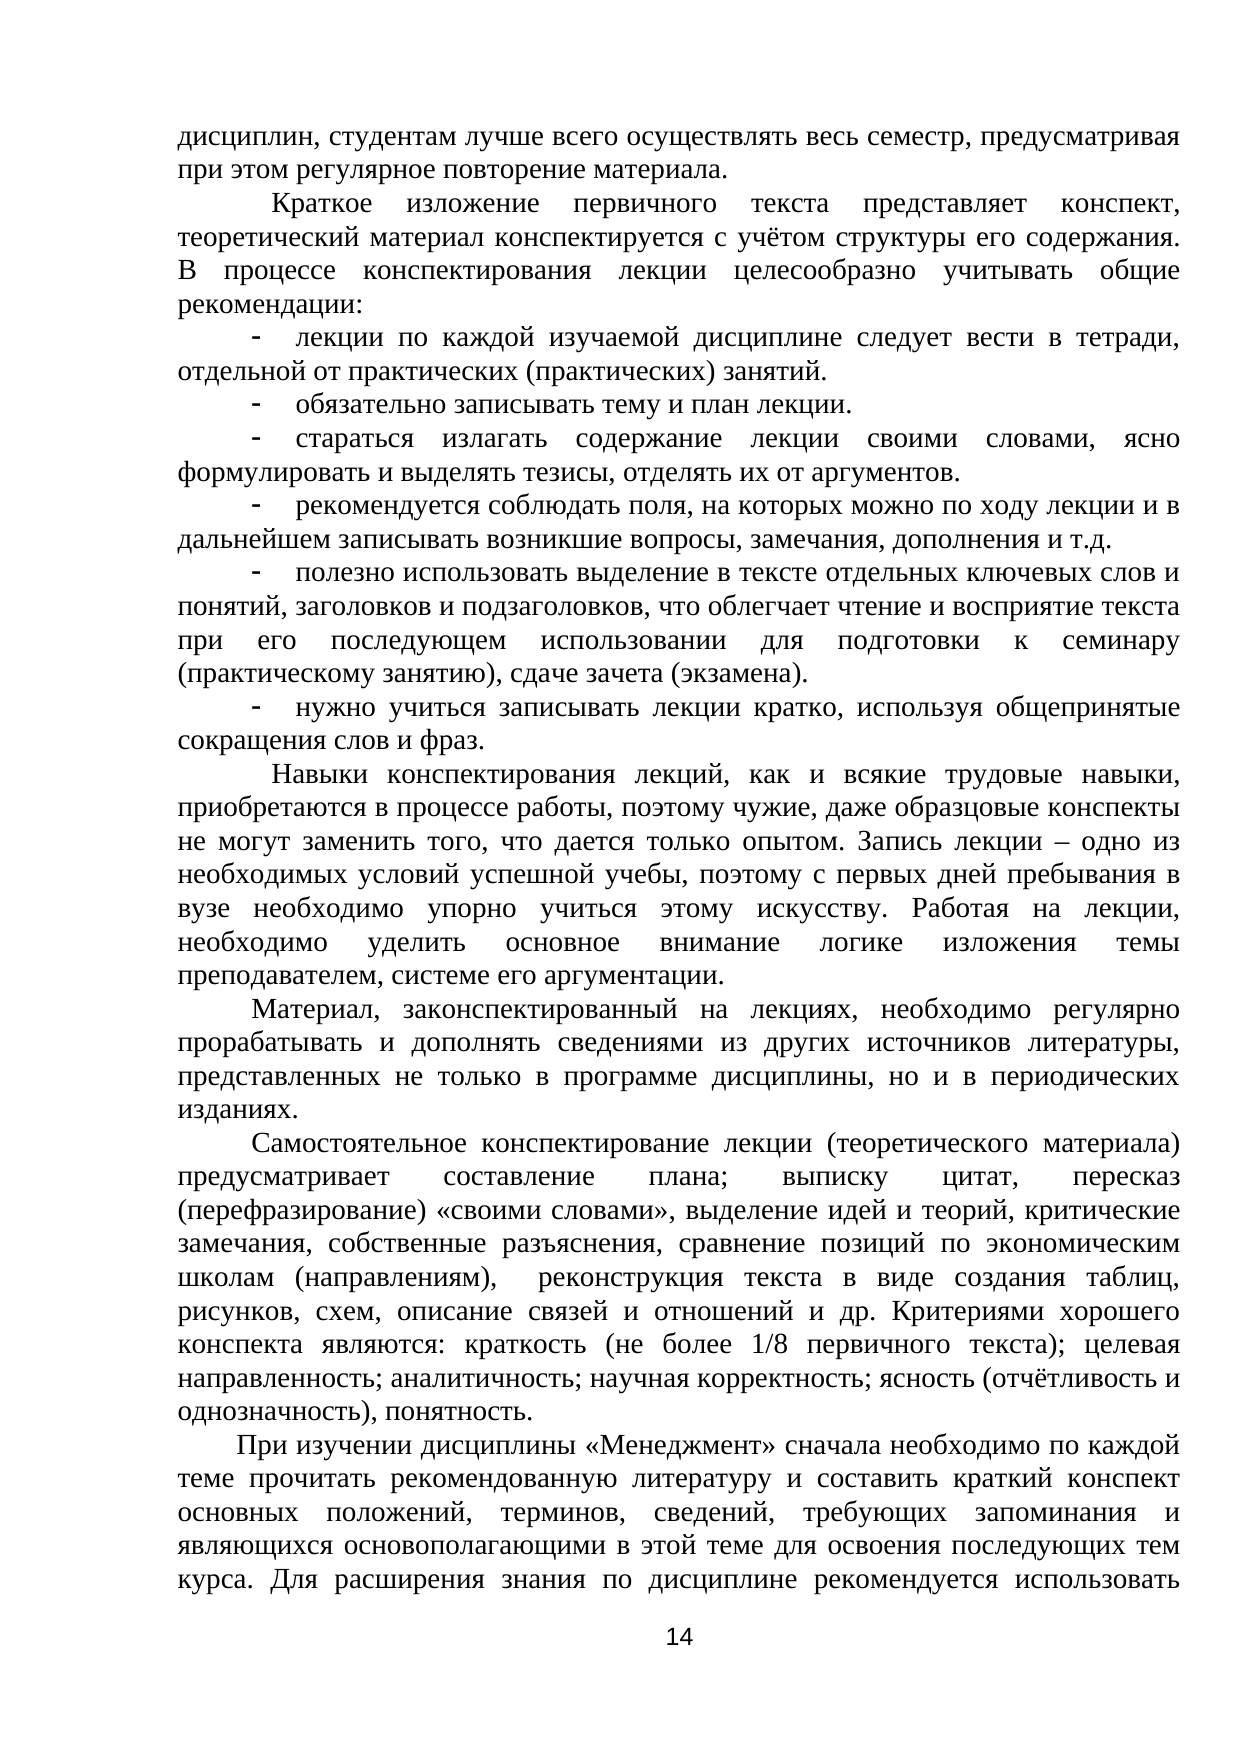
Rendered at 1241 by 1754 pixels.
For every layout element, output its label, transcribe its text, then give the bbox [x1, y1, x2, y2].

text Материал, законспектированный на лекциях, необходимо регулярно прорабатывать и дополнять сведениями из других источников литературы, представленных не только в программе дисциплины, но и в периодических изданиях. [177, 991, 1181, 1125]
list рекомендуется соблюдать поля, на которых можно по ходу лекции и в дальнейшем записывать возникшие вопросы, замечания, дополнения и т.д. [177, 487, 1181, 554]
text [177, 118, 1181, 185]
list нужно учиться записывать лекции кратко, используя общепринятые сокращения слов и фраз. [177, 689, 1181, 756]
text Краткое изложение первичного текста представляет конспект, теоретический материал конспектируется с учётом структуры его содержания. В процессе конспектирования лекции целесообразно учитывать общие рекомендации: [177, 185, 1181, 319]
list лекции по каждой изучаемой дисциплине следует вести в тетради, отдельной от практических (практических) занятий. [177, 319, 1181, 387]
list полезно использовать выделение в тексте отдельных ключевых слов и понятий, заголовков и подзаголовков, что облегчает чтение и восприятие текста при его последующем использовании для подготовки к семинару (практическому занятию), сдаче зачета (экзамена). [177, 554, 1181, 689]
text Навыки конспектирования лекций, как и всякие трудовые навыки, приобретаются в процессе работы, поэтому чужие, даже образцовые конспекты не могут заменить того, что дается только опытом. Запись лекции – одно из необходимых условий успешной учебы, поэтому с первых дней пребывания в вузе необходимо упорно учиться этому искусству. Работая на лекции, необходимо уделить основное внимание логике изложения темы преподавателем, системе его аргументации. [177, 756, 1181, 991]
list обязательно записывать тему и план лекции. [177, 387, 1181, 420]
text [177, 1427, 1181, 1594]
list стараться излагать содержание лекции своими словами, ясно формулировать и выделять тезисы, отделять их от аргументов. [177, 420, 1181, 487]
text Самостоятельное конспектирование лекции (теоретического материала) предусматривает составление плана; выписку цитат, пересказ (перефразирование) «своими словами», выделение идей и теорий, критические замечания, собственные разъяснения, сравнение позиций по экономическим школам (направлениям), реконструкция текста в виде создания таблиц, рисунков, схем, описание связей и отношений и др. Критериями хорошего конспекта являются: краткость (не более 1/8 первичного текста); целевая направленность; аналитичность; научная корректность; ясность (отчётливость и однозначность), понятность. [177, 1125, 1181, 1427]
